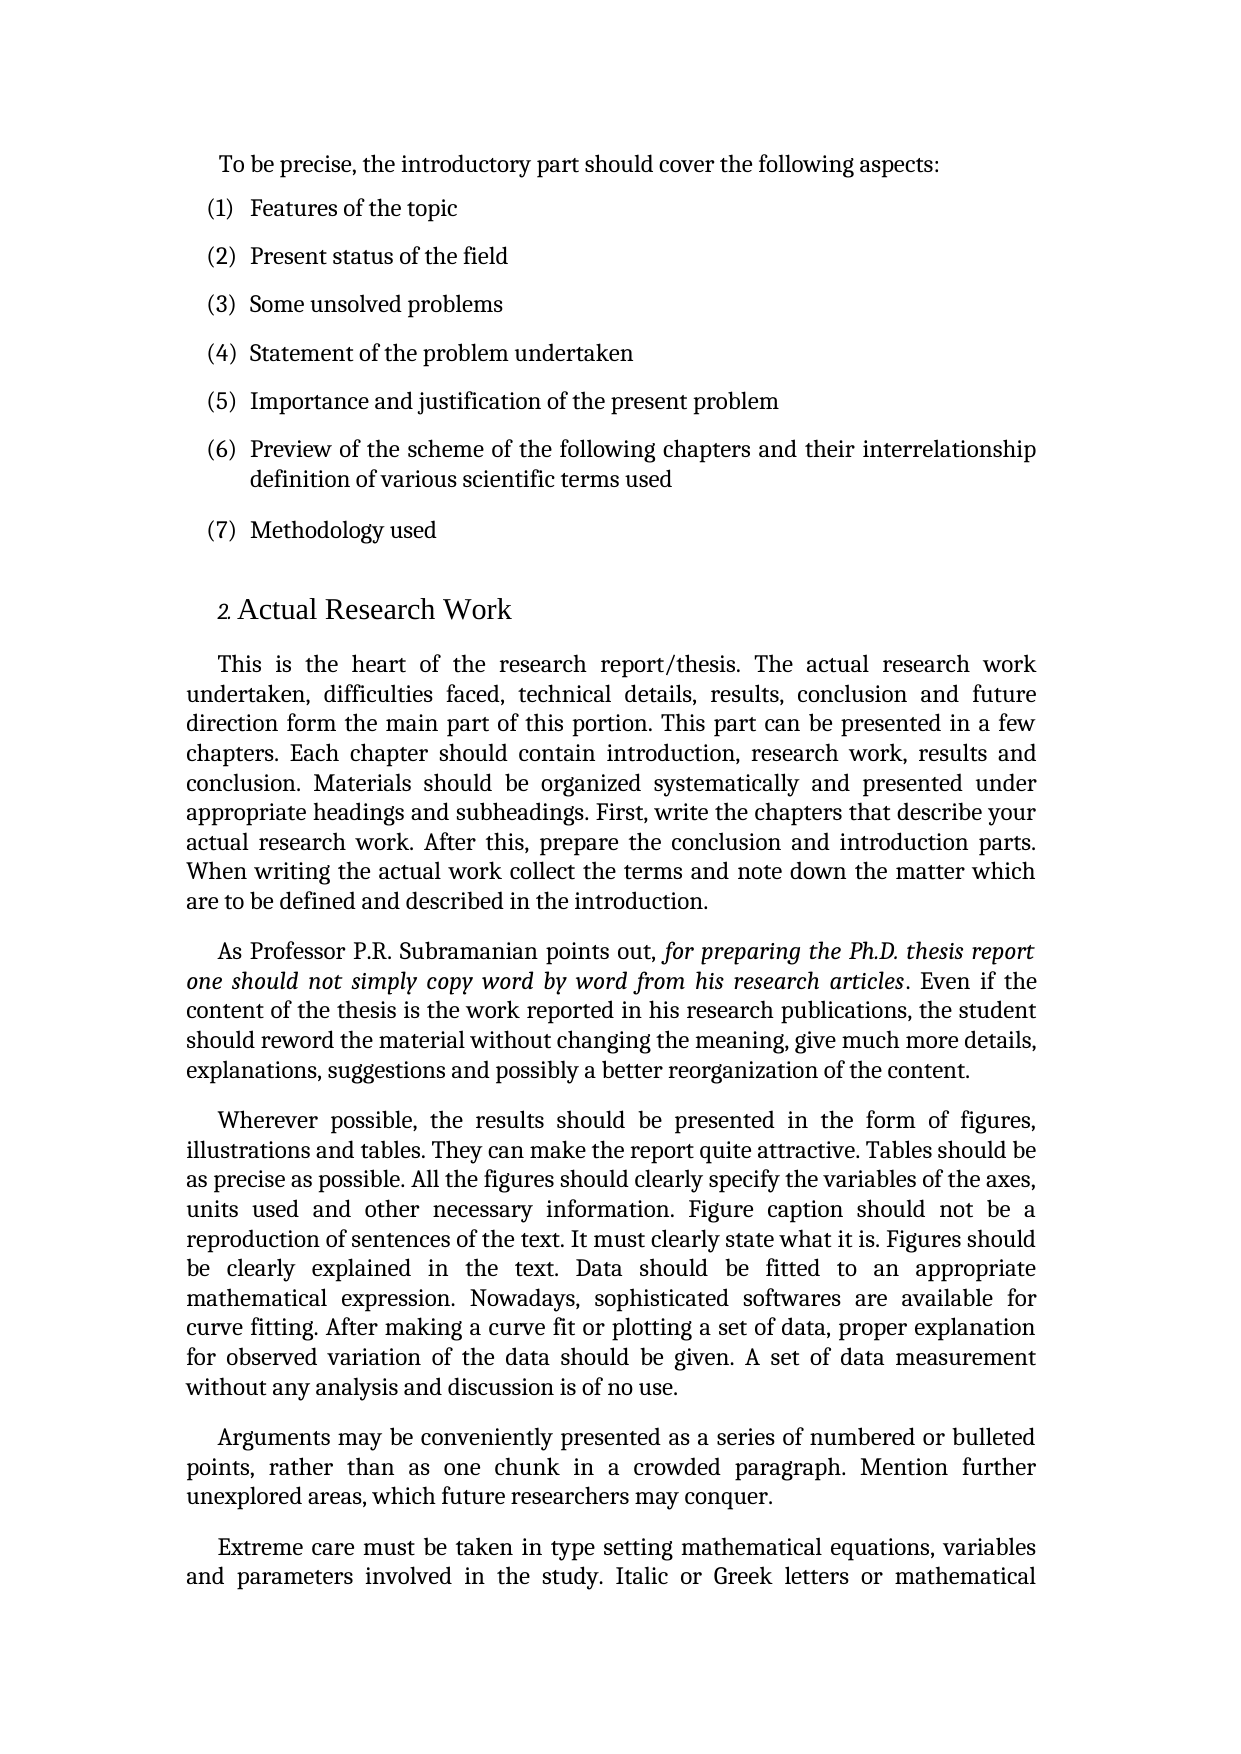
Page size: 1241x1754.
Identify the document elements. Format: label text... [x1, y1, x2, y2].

text This is the heart of the research report/thesis. The actual research work undertaken, difficulties faced, technical details, results, conclusion and future direction form the main part of this portion. This part can be presented in a few chapters. Each chapter should contain introduction, research work, results and conclusion. Materials should be organized systematically and presented under appropriate headings and subheadings. First, write the chapters that describe your actual research work. After this, prepare the conclusion and introduction parts. When writing the actual work collect the terms and note down the matter which are to be defined and described in the introduction. [186, 650, 1037, 916]
text Arguments may be conveniently presented as a series of numbered or bulleted points, rather than as one chunk in a crowded paragraph. Mention further unexplored areas, which future researchers may conquer. [186, 1423, 1037, 1511]
list Some unsolved problems [206, 290, 1037, 319]
text To be precise, the introductory part should cover the following aspects: [219, 150, 1037, 179]
text Wherever possible, the results should be presented in the form of figures, illustrations and tables. They can make the report quite attractive. Tables should be as precise as possible. All the figures should clearly specify the variables of the axes, units used and other necessary information. Figure caption should not be a reproduction of sentences of the text. It must clearly state what it is. Figures should be clearly explained in the text. Data should be fitted to an appropriate mathematical expression. Nowadays, sophisticated softwares are available for curve fitting. After making a curve fit or plotting a set of data, proper explanation for observed variation of the data should be given. A set of data measurement without any analysis and discussion is of no use. [186, 1106, 1037, 1401]
list Methodology used [206, 516, 1037, 544]
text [186, 1533, 1037, 1591]
list Preview of the scheme of the following chapters and their interrelationship definition of various scientific terms used [206, 435, 1037, 494]
list Statement of the problem undertaken [206, 338, 1037, 367]
list Present status of the field [206, 242, 1037, 271]
text As Professor P.R. Subramanian points out, for preparing the Ph.D. thesis report one should not simply copy word by word from his research articles. Even if the content of the thesis is the work reported in his research publications, the student should reword the material without changing the meaning, give much more details, explanations, suggestions and possibly a better reorganization of the content. [186, 937, 1037, 1084]
list Features of the topic [206, 194, 1037, 223]
list Importance and justification of the present problem [206, 387, 1037, 416]
subtitle 2. Actual Research Work [217, 591, 1053, 626]
